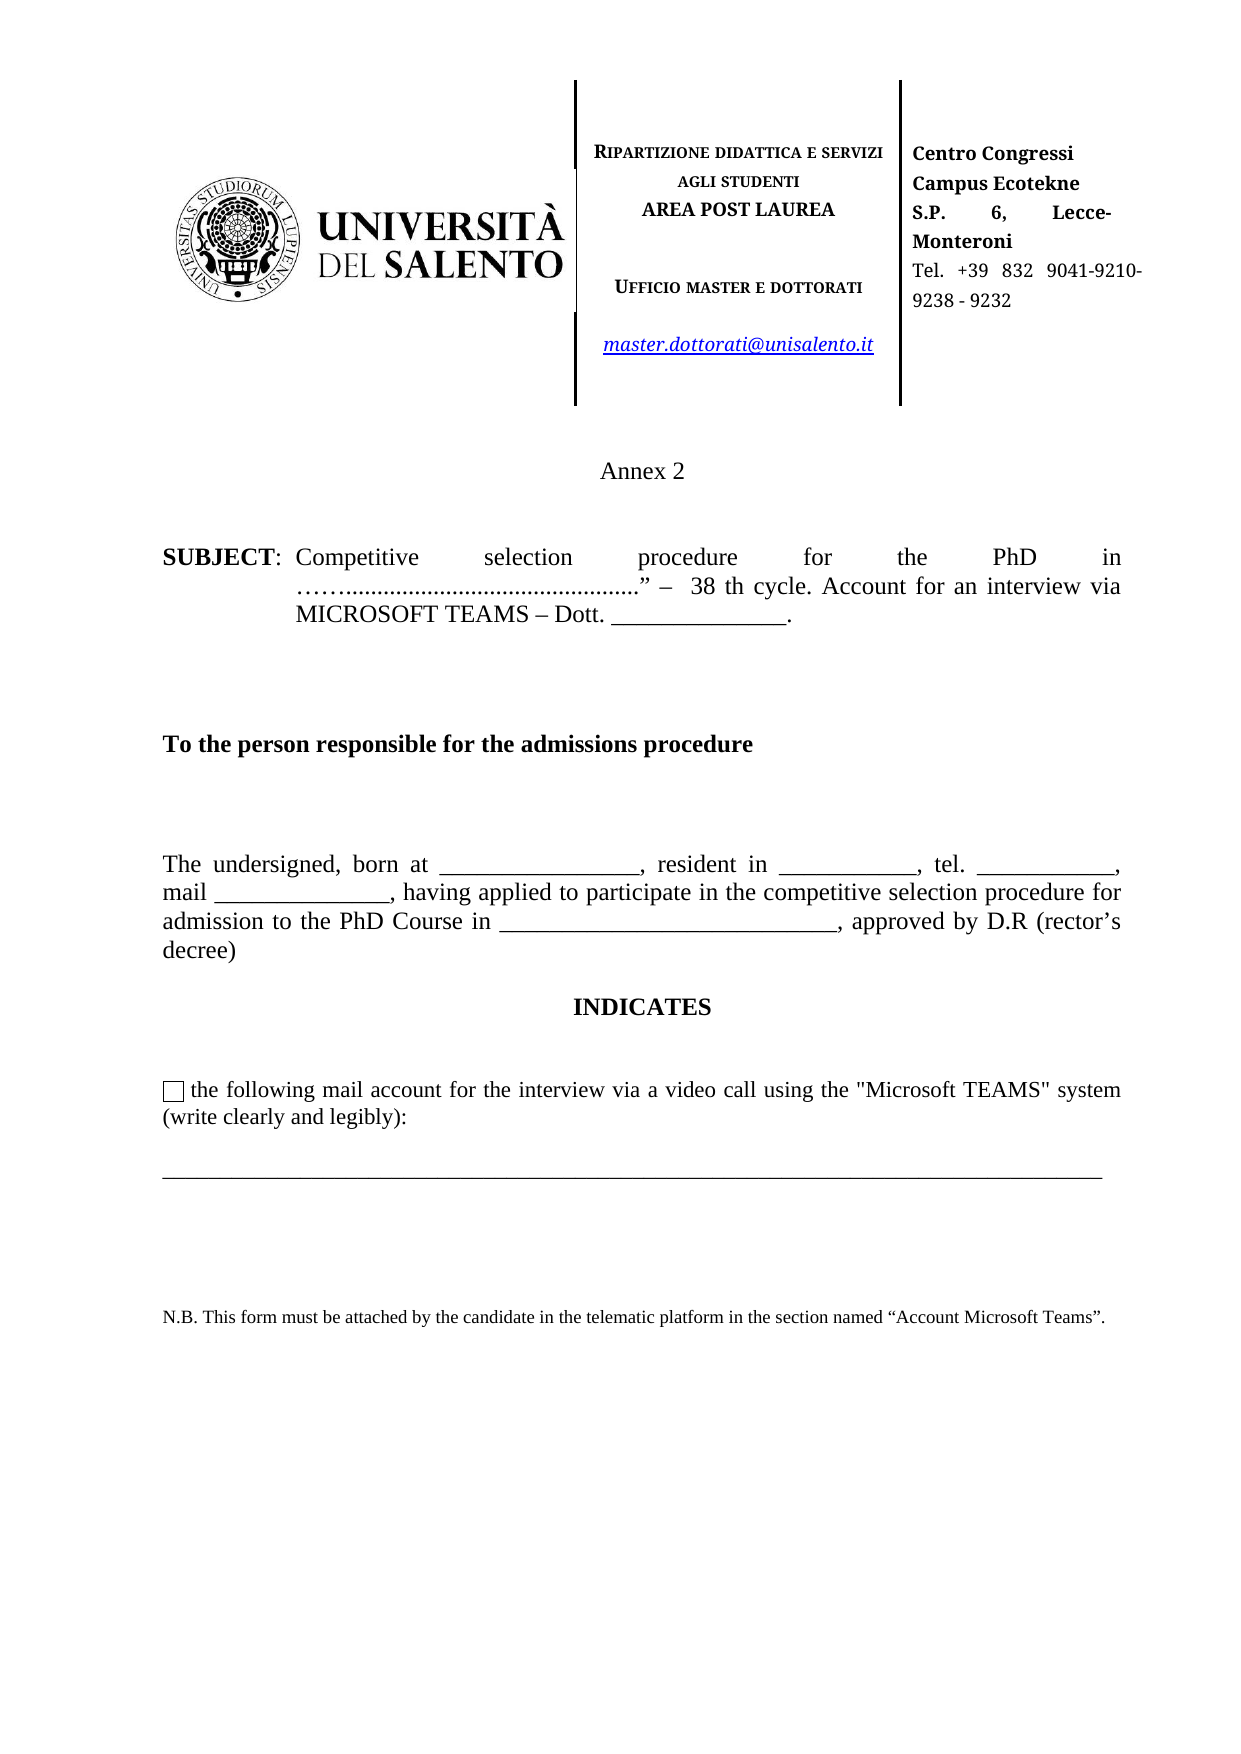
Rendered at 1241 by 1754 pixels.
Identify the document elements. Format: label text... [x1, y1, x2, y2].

text To the person responsible for the admissions procedure [162, 729, 1122, 758]
text N.B. This form must be attached by the candidate in the telematic platform in the section named “Account Microsoft Teams”. [162, 1306, 1122, 1328]
text the following mail account for the interview via a video call using the "Microsoft TEAMS" system (write clearly and legibly): [162, 1076, 1122, 1129]
text SUBJECT: Competitive selection procedure for the PhD in ……...............................................” – 38 th cycle. Account for an interview via MICROSOFT TEAMS – Dott. ______________. [162, 542, 1122, 628]
picture [162, 169, 576, 312]
table_header [151, 80, 574, 406]
text Annex 2 [162, 456, 1122, 484]
text The undersigned, born at ________________, resident in ___________, tel. ___________, mail ______________, having applied to participate in the competitive selection procedure for admission to the PhD Course in ___________________________, approved by D.R (rector’s decree) [162, 849, 1122, 964]
table_header Centro Congressi Campus Ecotekne S.P. 6, Lecce- Monteroni Tel. +39 832 9041-9210-9238 - 9232 [902, 80, 1153, 406]
table_header Ripartizione didattica e servizi agli studenti AREA POST LAUREA Ufficio master e dottorati master.dottorati@unisalento.it [577, 80, 899, 406]
text INDICATES [162, 992, 1122, 1021]
text __________________________________________________________________________________ [162, 1155, 1122, 1182]
